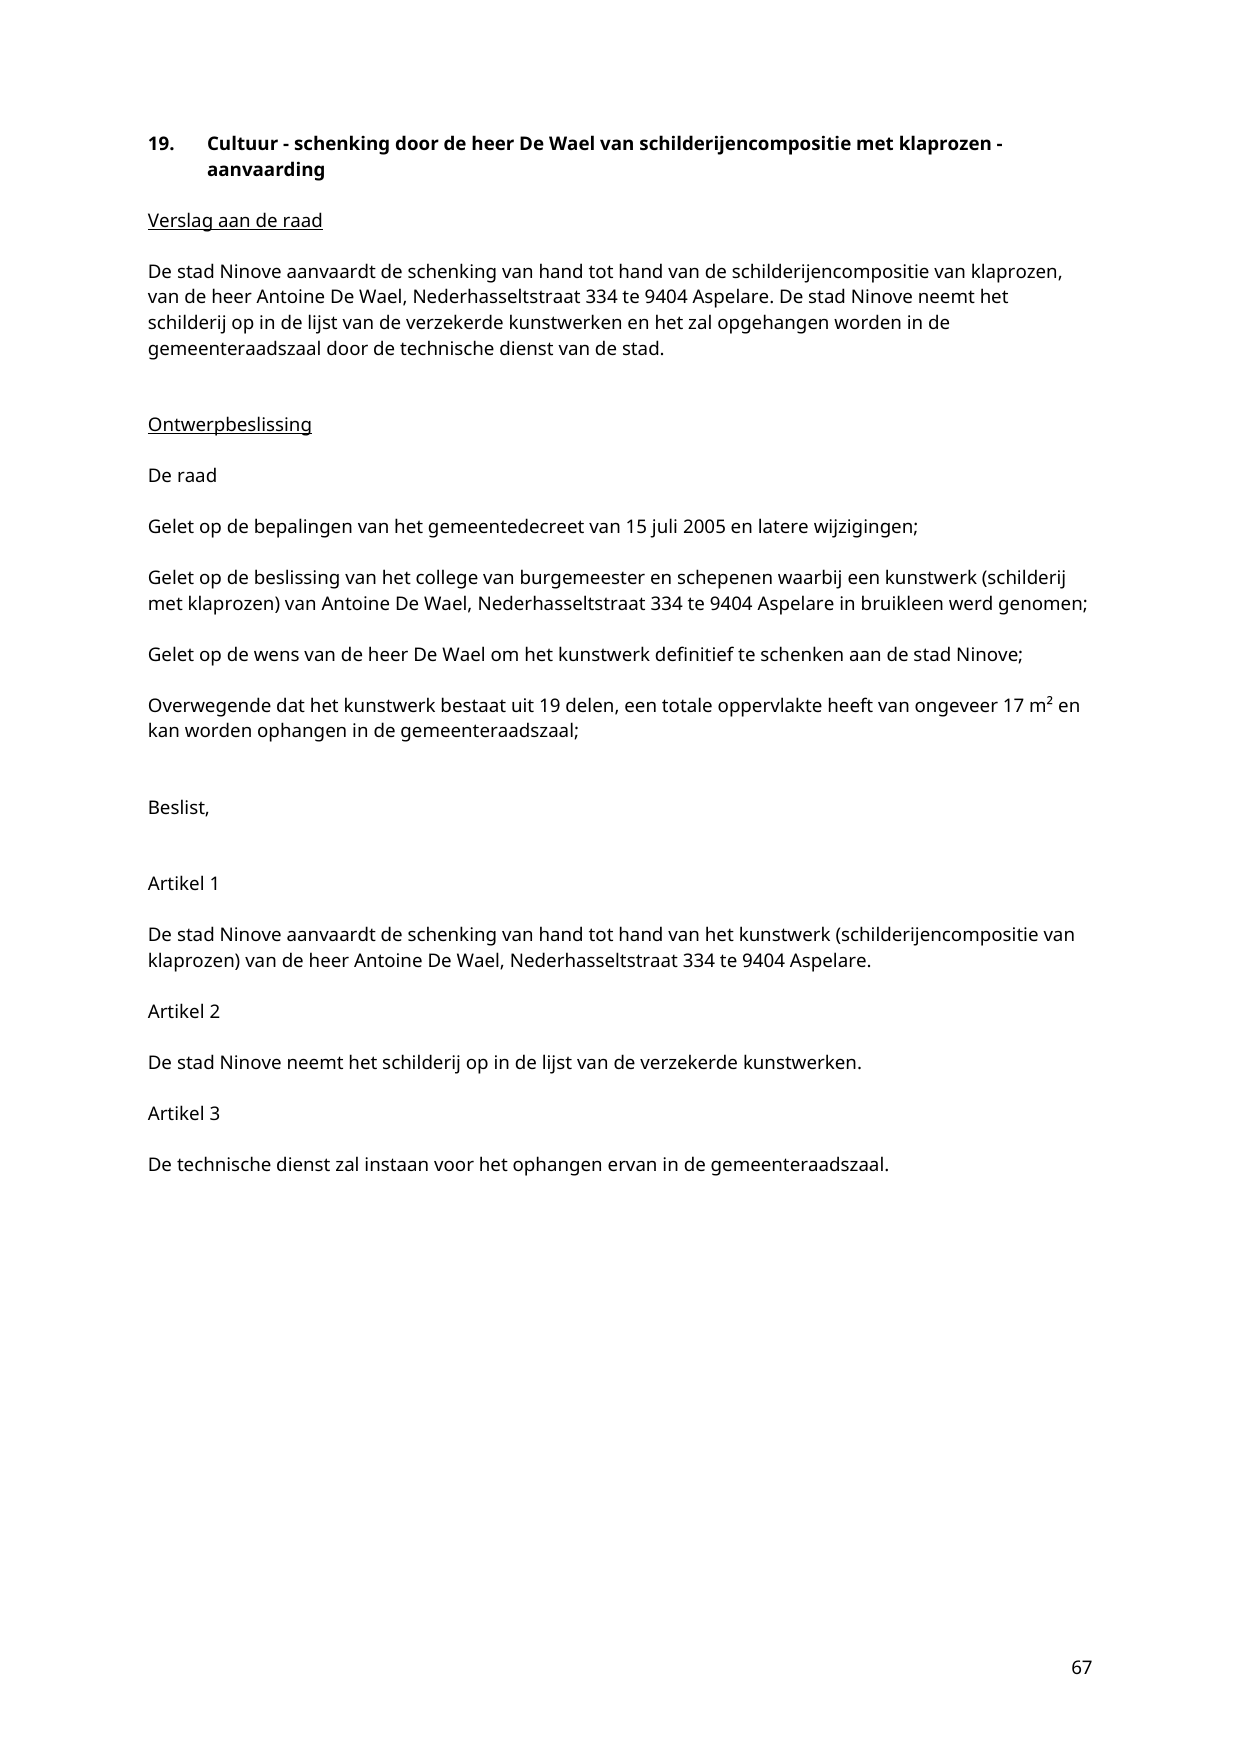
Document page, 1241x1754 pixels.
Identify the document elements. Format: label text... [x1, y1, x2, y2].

text Gelet op de bepalingen van het gemeentedecreet van 15 juli 2005 en latere wijzigingen; [148, 513, 1092, 539]
text Overwegende dat het kunstwerk bestaat uit 19 delen, een totale oppervlakte heeft van ongeveer 17 m² en kan worden ophangen in de gemeenteraadszaal; [148, 692, 1092, 743]
text De technische dienst zal instaan voor het ophangen ervan in de gemeenteraadszaal. [148, 1151, 1092, 1177]
text De raad [148, 462, 1092, 488]
text De stad Ninove neemt het schilderij op in de lijst van de verzekerde kunstwerken. [148, 1049, 1092, 1075]
text Artikel 2 [148, 998, 1092, 1024]
text De stad Ninove aanvaardt de schenking van hand tot hand van het kunstwerk (schilderijencompositie van klaprozen) van de heer Antoine De Wael, Nederhasseltstraat 334 te 9404 Aspelare. [148, 922, 1092, 973]
text Ontwerpbeslissing [148, 411, 1092, 437]
text 19. Cultuur - schenking door de heer De Wael van schilderijencompositie met klaprozen - aanvaarding [148, 131, 1092, 182]
text De stad Ninove aanvaardt de schenking van hand tot hand van de schilderijencompositie van klaprozen, van de heer Antoine De Wael, Nederhasseltstraat 334 te 9404 Aspelare. De stad Ninove neemt het schilderij op in de lijst van de verzekerde kunstwerken en het zal opgehangen worden in de gemeenteraadszaal door de technische dienst van de stad. [148, 258, 1092, 360]
text Verslag aan de raad [148, 207, 1092, 233]
text Gelet op de wens van de heer De Wael om het kunstwerk definitief te schenken aan de stad Ninove; [148, 641, 1092, 667]
text Artikel 3 [148, 1100, 1092, 1126]
text Beslist, [148, 794, 1092, 820]
text Gelet op de beslissing van het college van burgemeester en schepenen waarbij een kunstwerk (schilderij met klaprozen) van Antoine De Wael, Nederhasseltstraat 334 te 9404 Aspelare in bruikleen werd genomen; [148, 564, 1092, 616]
text Artikel 1 [148, 871, 1092, 896]
